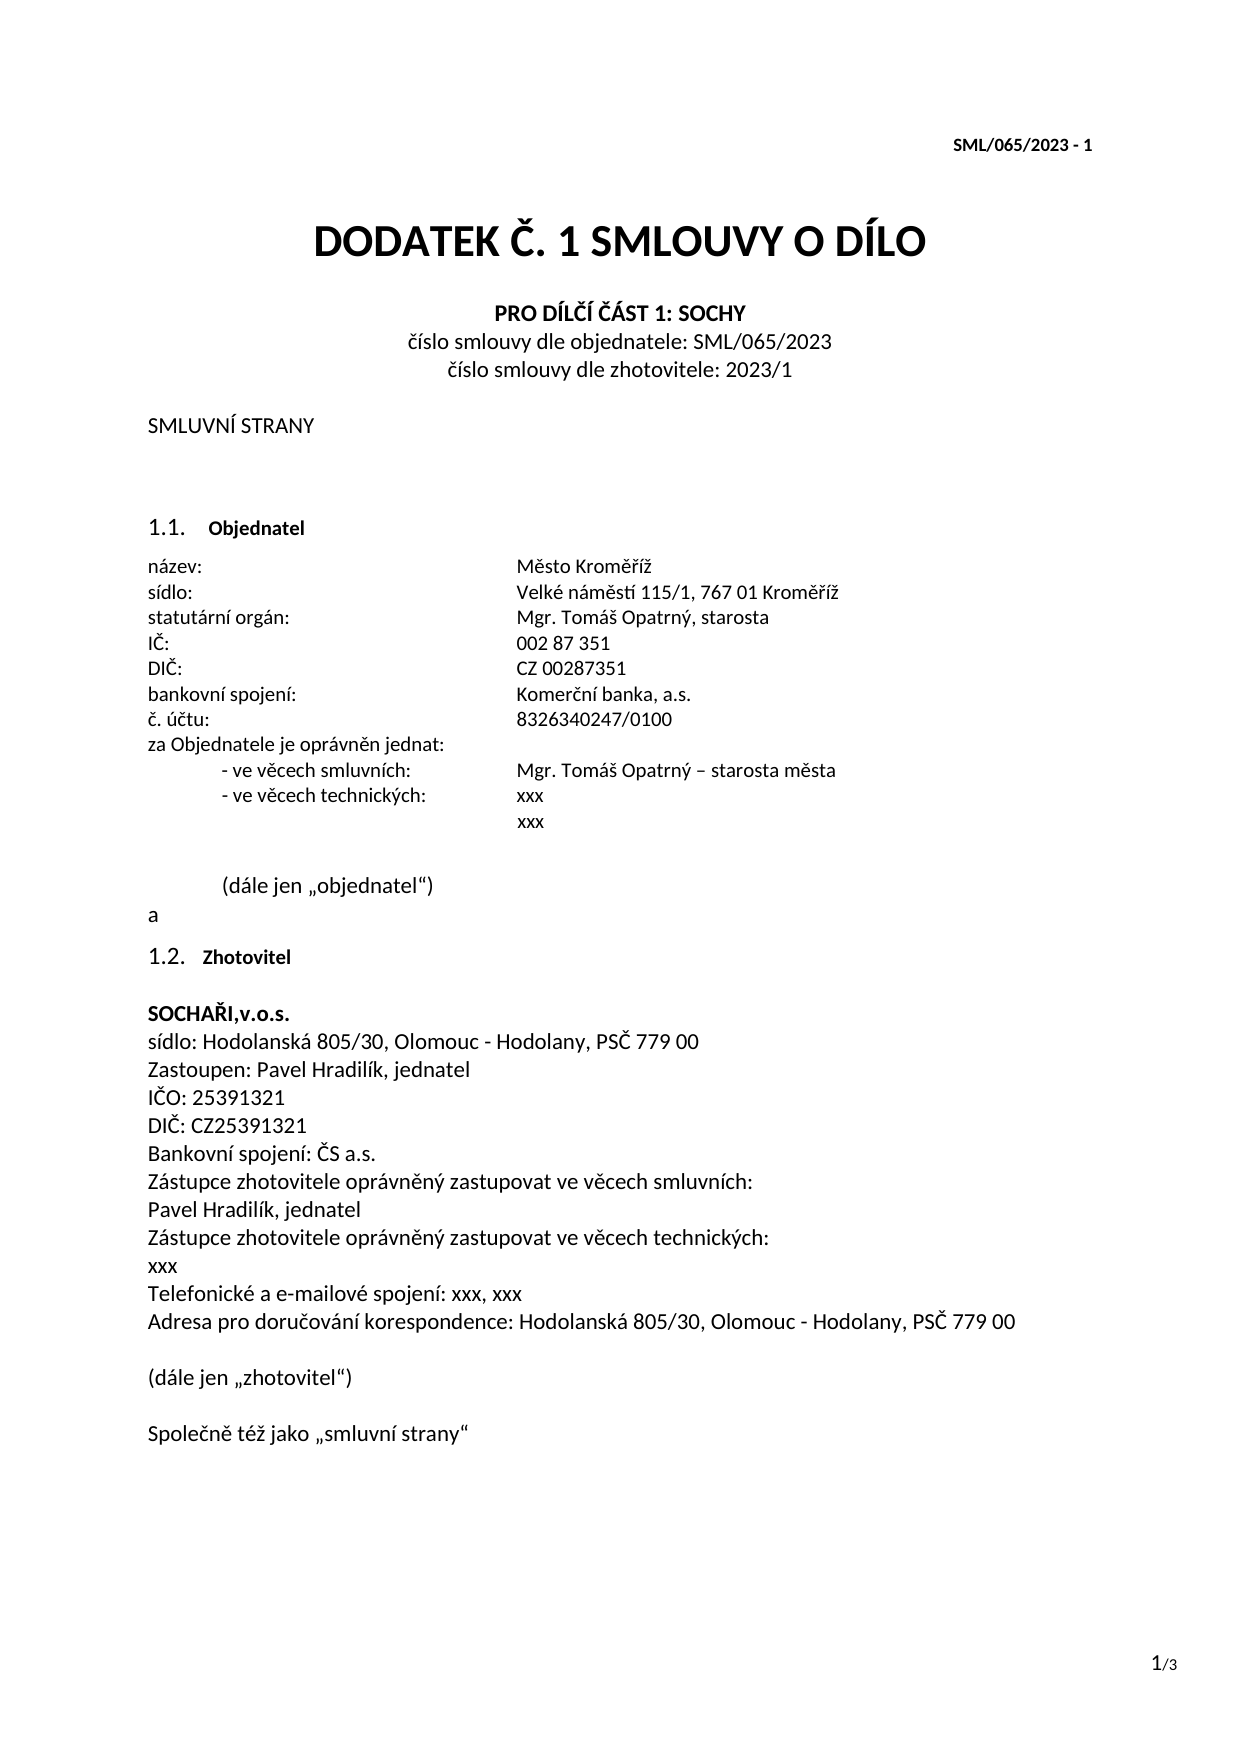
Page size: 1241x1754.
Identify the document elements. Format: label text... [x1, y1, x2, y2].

text - ve věcech technických: xxx [148, 782, 1092, 808]
text DIČ: CZ25391321 [148, 1111, 1092, 1139]
text - ve věcech smluvních: Mgr. Tomáš Opatrný – starosta města [148, 757, 1092, 782]
text PRO DÍLČÍ ČÁST 1: SOCHY [148, 298, 1092, 327]
text název: Město Kroměříž [148, 554, 1092, 579]
text číslo smlouvy dle zhotovitele: 2023/1 [148, 356, 1092, 383]
text DODATEK Č. 1 SMLOUVY O DÍLO [148, 212, 1092, 268]
text bankovní spojení: Komerční banka, a.s. [148, 681, 1092, 706]
text sídlo: Hodolanská 805/30, Olomouc - Hodolany, PSČ 779 00 [148, 1027, 1092, 1055]
text DIČ: CZ 00287351 [148, 655, 1092, 681]
text Společně též jako „smluvní strany“ [148, 1419, 1092, 1447]
subtitle 1.2. Zhotovitel [148, 940, 1092, 971]
text SML/065/2023 - 1 [148, 133, 1092, 156]
text číslo smlouvy dle objednatele: SML/065/2023 [148, 327, 1092, 356]
text Zástupce zhotovitele oprávněný zastupovat ve věcech technických: [148, 1223, 1092, 1251]
text xxx [148, 1251, 1092, 1279]
text Bankovní spojení: ČS a.s. [148, 1139, 1092, 1167]
text (dále jen „zhotovitel“) [148, 1363, 1092, 1391]
subtitle 1.1. Objednatel [148, 511, 1092, 541]
text Zastoupen: Pavel Hradilík, jednatel [148, 1055, 1092, 1083]
text IČO: 25391321 [148, 1083, 1092, 1111]
text SMLUVNÍ STRANY [148, 412, 1092, 439]
text Telefonické a e-mailové spojení: xxx, xxx [148, 1279, 1092, 1307]
text a [148, 900, 1092, 928]
text IČ: 002 87 351 [148, 630, 1092, 655]
text č. účtu: 8326340247/0100 [148, 706, 1092, 732]
text sídlo: Velké náměstí 115/1, 767 01 Kroměříž [148, 579, 1092, 604]
text Adresa pro doručování korespondence: Hodolanská 805/30, Olomouc - Hodolany, PSČ 779 00 [148, 1307, 1092, 1335]
text Zástupce zhotovitele oprávněný zastupovat ve věcech smluvních: [148, 1167, 1092, 1195]
text Pavel Hradilík, jednatel [148, 1195, 1092, 1223]
text (dále jen „objednatel“) [222, 872, 1092, 900]
text xxx [517, 808, 1092, 833]
text SOCHAŘI,v.o.s. [148, 999, 1092, 1027]
text statutární orgán: Mgr. Tomáš Opatrný, starosta [148, 604, 1092, 630]
text za Objednatele je oprávněn jednat: [148, 732, 1092, 757]
